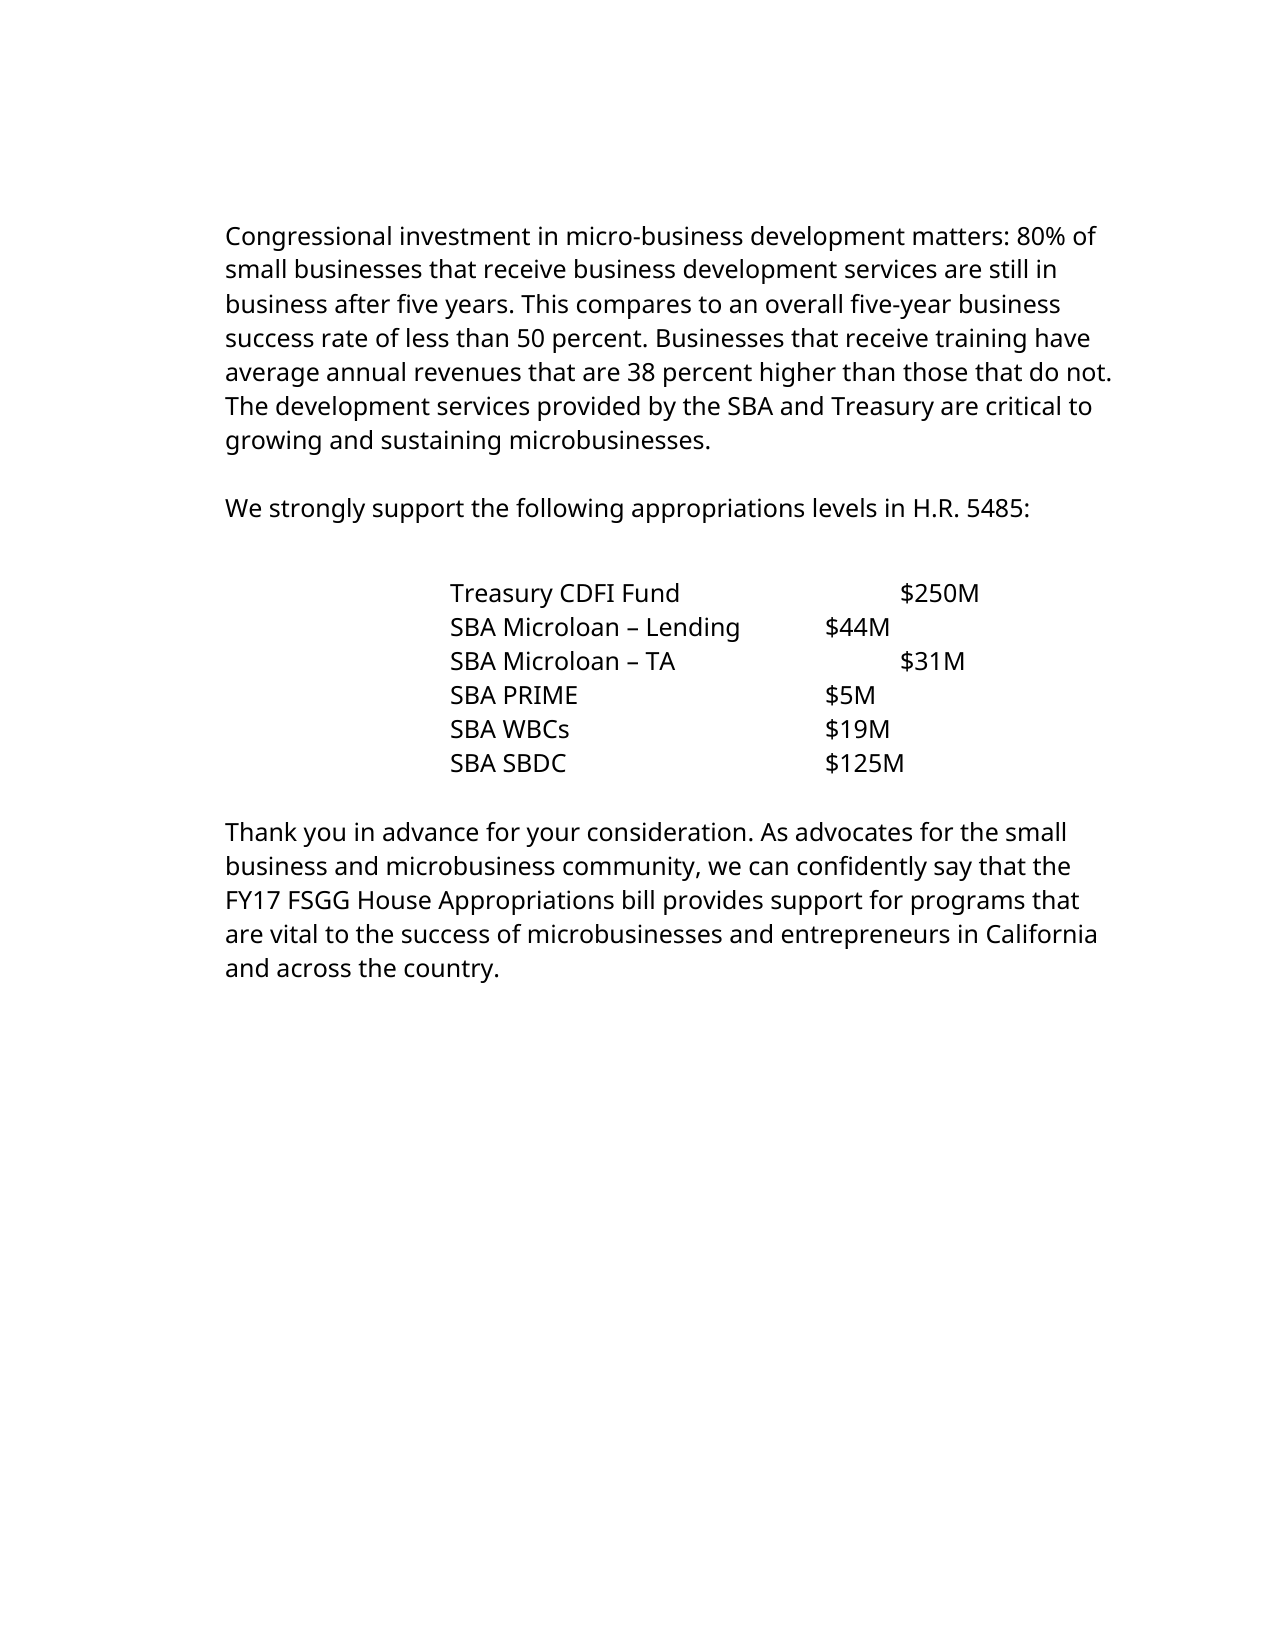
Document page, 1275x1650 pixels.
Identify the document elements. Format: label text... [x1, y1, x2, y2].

text We strongly support the following appropriations levels in H.R. 5485: [225, 491, 1125, 525]
text SBA SBDC $125M [450, 746, 1125, 780]
text SBA Microloan – Lending $44M [450, 610, 1125, 644]
text Thank you in advance for your consideration. As advocates for the small business and microbusiness community, we can confidently say that the FY17 FSGG House Appropriations bill provides support for programs that are vital to the success of microbusinesses and entrepreneurs in California and across the country. [225, 814, 1125, 984]
text Congressional investment in micro-business development matters: 80% of small businesses that receive business development services are still in business after five years. This compares to an overall five-year business success rate of less than 50 percent. Businesses that receive training have average annual revenues that are 38 percent higher than those that do not. The development services provided by the SBA and Treasury are critical to growing and sustaining microbusinesses. [225, 218, 1125, 457]
text Treasury CDFI Fund $250M [450, 576, 1125, 610]
text SBA Microloan – TA $31M [450, 644, 1125, 678]
text SBA WBCs $19M [450, 712, 1125, 746]
text SBA PRIME $5M [450, 678, 1125, 712]
